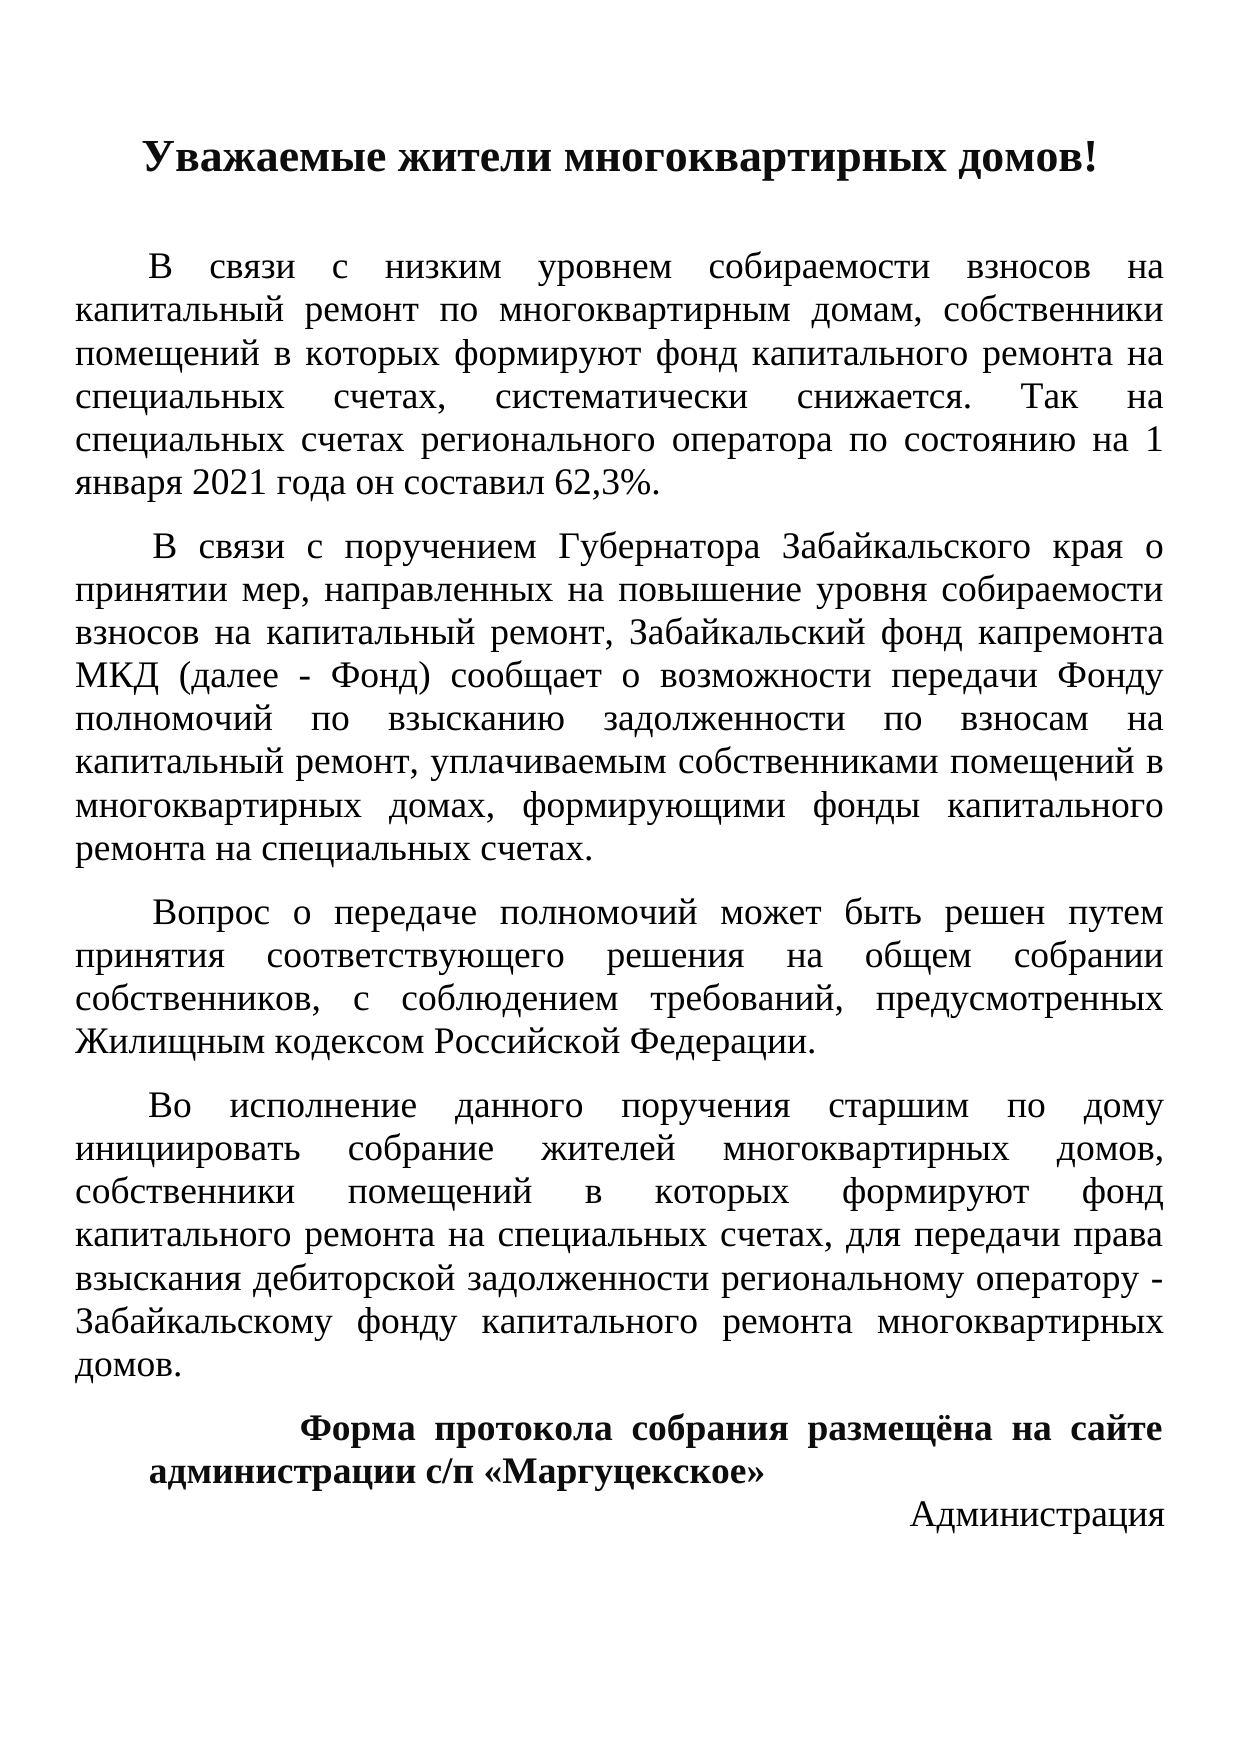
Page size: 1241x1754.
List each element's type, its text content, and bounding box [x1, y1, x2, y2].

text В связи с поручением Губернатора Забайкальского края о принятии мер, направленных на повышение уровня собираемости взносов на капитальный ремонт, Забайкальский фонд капремонта МКД (далее - Фонд) сообщает о возможности передачи Фонду полномочий по взысканию задолженности по взносам на капитальный ремонт, уплачиваемым собственниками помещений в многоквартирных домах, формирующими фонды капитального ремонта на специальных счетах. [75, 523, 1165, 868]
text В связи с низким уровнем собираемости взносов на капитальный ремонт по многоквартирным домам, собственники помещений в которых формируют фонд капитального ремонта на специальных счетах, систематически снижается. Так на специальных счетах регионального оператора по состоянию на 1 января 2021 года он составил 62,3%. [75, 244, 1165, 502]
text Форма протокола собрания размещёна на сайте администрации с/п «Маргуцекское» [75, 1405, 1165, 1491]
text Вопрос о передаче полномочий может быть решен путем принятия соответствующего решения на общем собрании собственников, с соблюдением требований, предусмотренных Жилищным кодексом Российской Федерации. [75, 889, 1165, 1062]
text Уважаемые жители многоквартирных домов! [75, 128, 1165, 181]
text Во исполнение данного поручения старшим по дому инициировать собрание жителей многоквартирных домов, собственники помещений в которых формируют фонд капитального ремонта на специальных счетах, для передачи права взыскания дебиторской задолженности региональному оператору - Забайкальскому фонду капитального ремонта многоквартирных домов. [75, 1082, 1165, 1384]
text Администрация [75, 1491, 1165, 1534]
